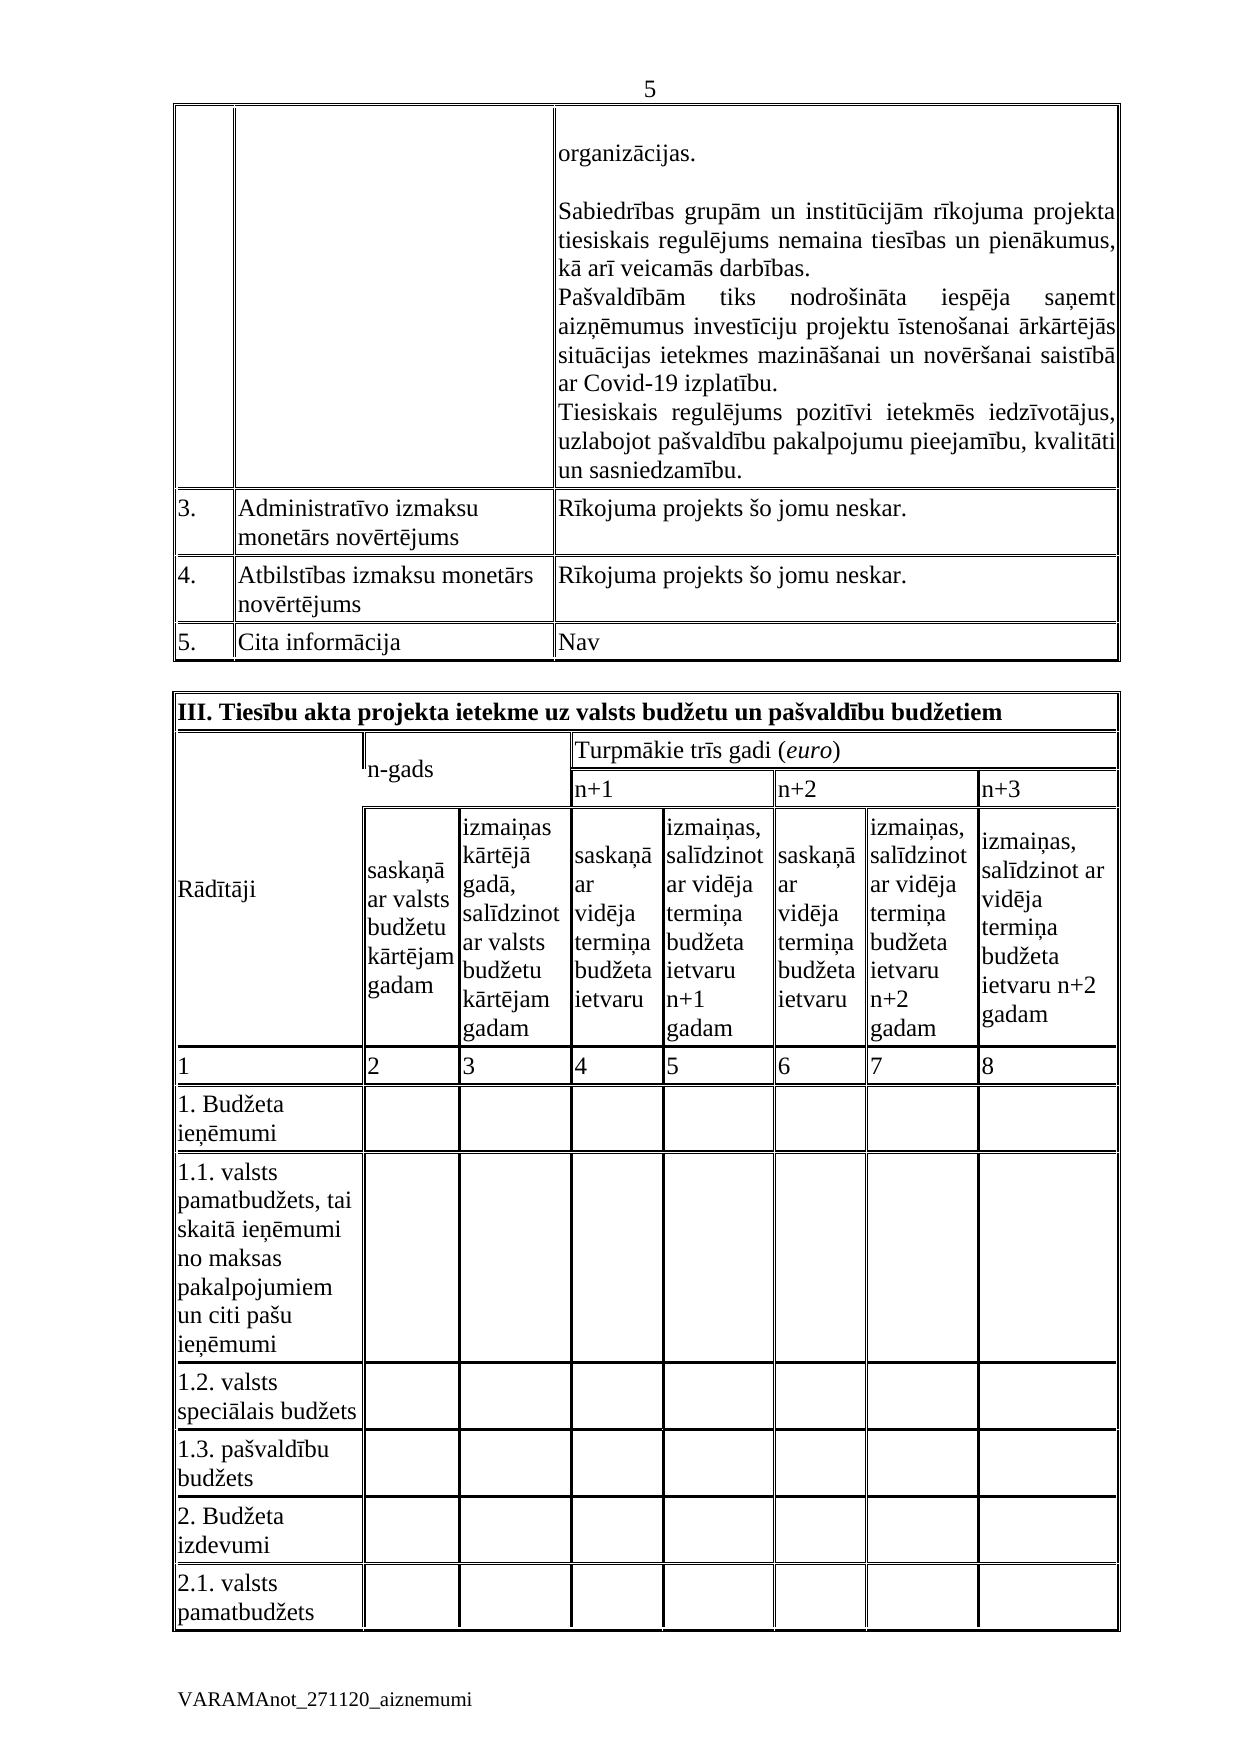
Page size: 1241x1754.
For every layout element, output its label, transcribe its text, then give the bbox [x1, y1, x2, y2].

table_cell saskaņā ar vidēja termiņa budžeta ietvaru [776, 809, 865, 1045]
table_cell [573, 1431, 662, 1495]
table_cell n+1 [573, 771, 773, 806]
table_cell [868, 1154, 977, 1361]
table_cell Rādītāji [176, 729, 364, 1045]
table_cell [366, 1364, 458, 1428]
table_cell Rīkojuma projekts šo jomu neskar. [555, 554, 1119, 621]
table_cell 1.3. pašvaldību budžets [174, 1428, 362, 1495]
table_cell 8 [980, 1045, 1117, 1083]
table_cell [868, 1498, 977, 1562]
table_cell [980, 1083, 1118, 1150]
table_cell Nav [555, 621, 1119, 659]
table_cell 1. Budžeta ieņēmumi [176, 1083, 362, 1150]
table_cell n-gads [364, 733, 570, 806]
table_cell 1.1. valsts pamatbudžets, tai skaitā ieņēmumi no maksas pakalpojumiem un citi pašu ieņēmumi [176, 1150, 362, 1361]
table_cell 2 [366, 1048, 458, 1083]
table_cell [867, 1565, 978, 1629]
table_cell [459, 1565, 571, 1629]
table_cell [776, 1431, 865, 1495]
table_cell [461, 1431, 570, 1495]
table_cell [571, 1565, 663, 1629]
table_cell 6 [776, 1048, 865, 1083]
table_cell 1.2. valsts speciālais budžets [176, 1361, 362, 1428]
table_cell [980, 1150, 1118, 1361]
table_cell 2.1. valsts pamatbudžets [174, 1562, 364, 1629]
table_cell [980, 1361, 1117, 1428]
table_cell 4 [573, 1048, 662, 1083]
table_cell 4. [174, 554, 234, 621]
table_cell [663, 1565, 774, 1629]
table_cell 2. Budžeta izdevumi [176, 1495, 362, 1562]
table_cell 2. [176, 106, 234, 487]
table_cell Cita informācija [235, 624, 555, 659]
table_cell [573, 1364, 662, 1428]
table_cell [573, 1087, 662, 1150]
table_cell izmaiņas, salīdzinot ar vidēja termiņa budžeta ietvaru n+2 gadam [978, 806, 1119, 1045]
table_cell 1 [176, 1045, 362, 1083]
table_cell 5 [665, 1048, 773, 1083]
table_cell [776, 1154, 865, 1361]
table_cell [776, 1364, 865, 1428]
table_cell [665, 1498, 773, 1562]
table_cell [461, 1498, 570, 1562]
table_cell izmaiņas kārtējā gadā, salīdzinot ar valsts budžetu kārtējam gadam [461, 809, 570, 1045]
table_cell n+2 [776, 771, 977, 806]
table_cell [366, 1087, 458, 1150]
table_cell [775, 1565, 867, 1629]
table_cell [366, 1431, 458, 1495]
table_cell Turpmākie trīs gadi (euro) [573, 729, 1118, 767]
table_cell izmaiņas, salīdzinot ar vidēja termiņa budžeta ietvaru n+1 gadam [665, 809, 773, 1045]
table_cell 3. [174, 487, 234, 554]
table_cell [776, 1498, 865, 1562]
table_cell 3 [461, 1048, 570, 1083]
table_cell [461, 1087, 570, 1150]
table_cell [980, 1428, 1119, 1495]
table_cell n+3 [980, 767, 1118, 806]
table_cell [364, 1565, 459, 1629]
table_cell saskaņā ar valsts budžetu kārtējam gadam [366, 809, 458, 1045]
table_cell [366, 1498, 458, 1562]
table_cell [868, 1364, 977, 1428]
table_cell Atbilstības izmaksu monetārs novērtējums [236, 557, 553, 621]
table_cell Administratīvo izmaksu monetārs novērtējums [236, 490, 553, 554]
table_cell saskaņā ar vidēja termiņa budžeta ietvaru [573, 809, 662, 1045]
table_cell [366, 1154, 458, 1361]
table_cell [980, 1495, 1117, 1562]
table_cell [235, 106, 555, 487]
table_cell [776, 1087, 865, 1150]
table_cell [573, 1154, 662, 1361]
table_cell 7 [868, 1048, 977, 1083]
table_cell [665, 1431, 773, 1495]
table_cell Rīkojuma projekts šo jomu neskar. [555, 487, 1119, 554]
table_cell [555, 106, 1117, 487]
table_header III. Tiesību akta projekta ietekme uz valsts budžetu un pašvaldību budžetiem [176, 694, 1117, 729]
table_cell [461, 1154, 570, 1361]
table_cell [868, 1431, 977, 1495]
table_cell [665, 1364, 773, 1428]
table_cell [665, 1087, 773, 1150]
table_cell [461, 1364, 570, 1428]
table_cell [665, 1154, 773, 1361]
table_cell 5. [174, 621, 234, 659]
table_cell izmaiņas, salīdzinot ar vidēja termiņa budžeta ietvaru n+2 gadam [868, 809, 977, 1045]
table_cell [978, 1562, 1119, 1629]
table_cell [868, 1087, 977, 1150]
table_cell [573, 1498, 662, 1562]
